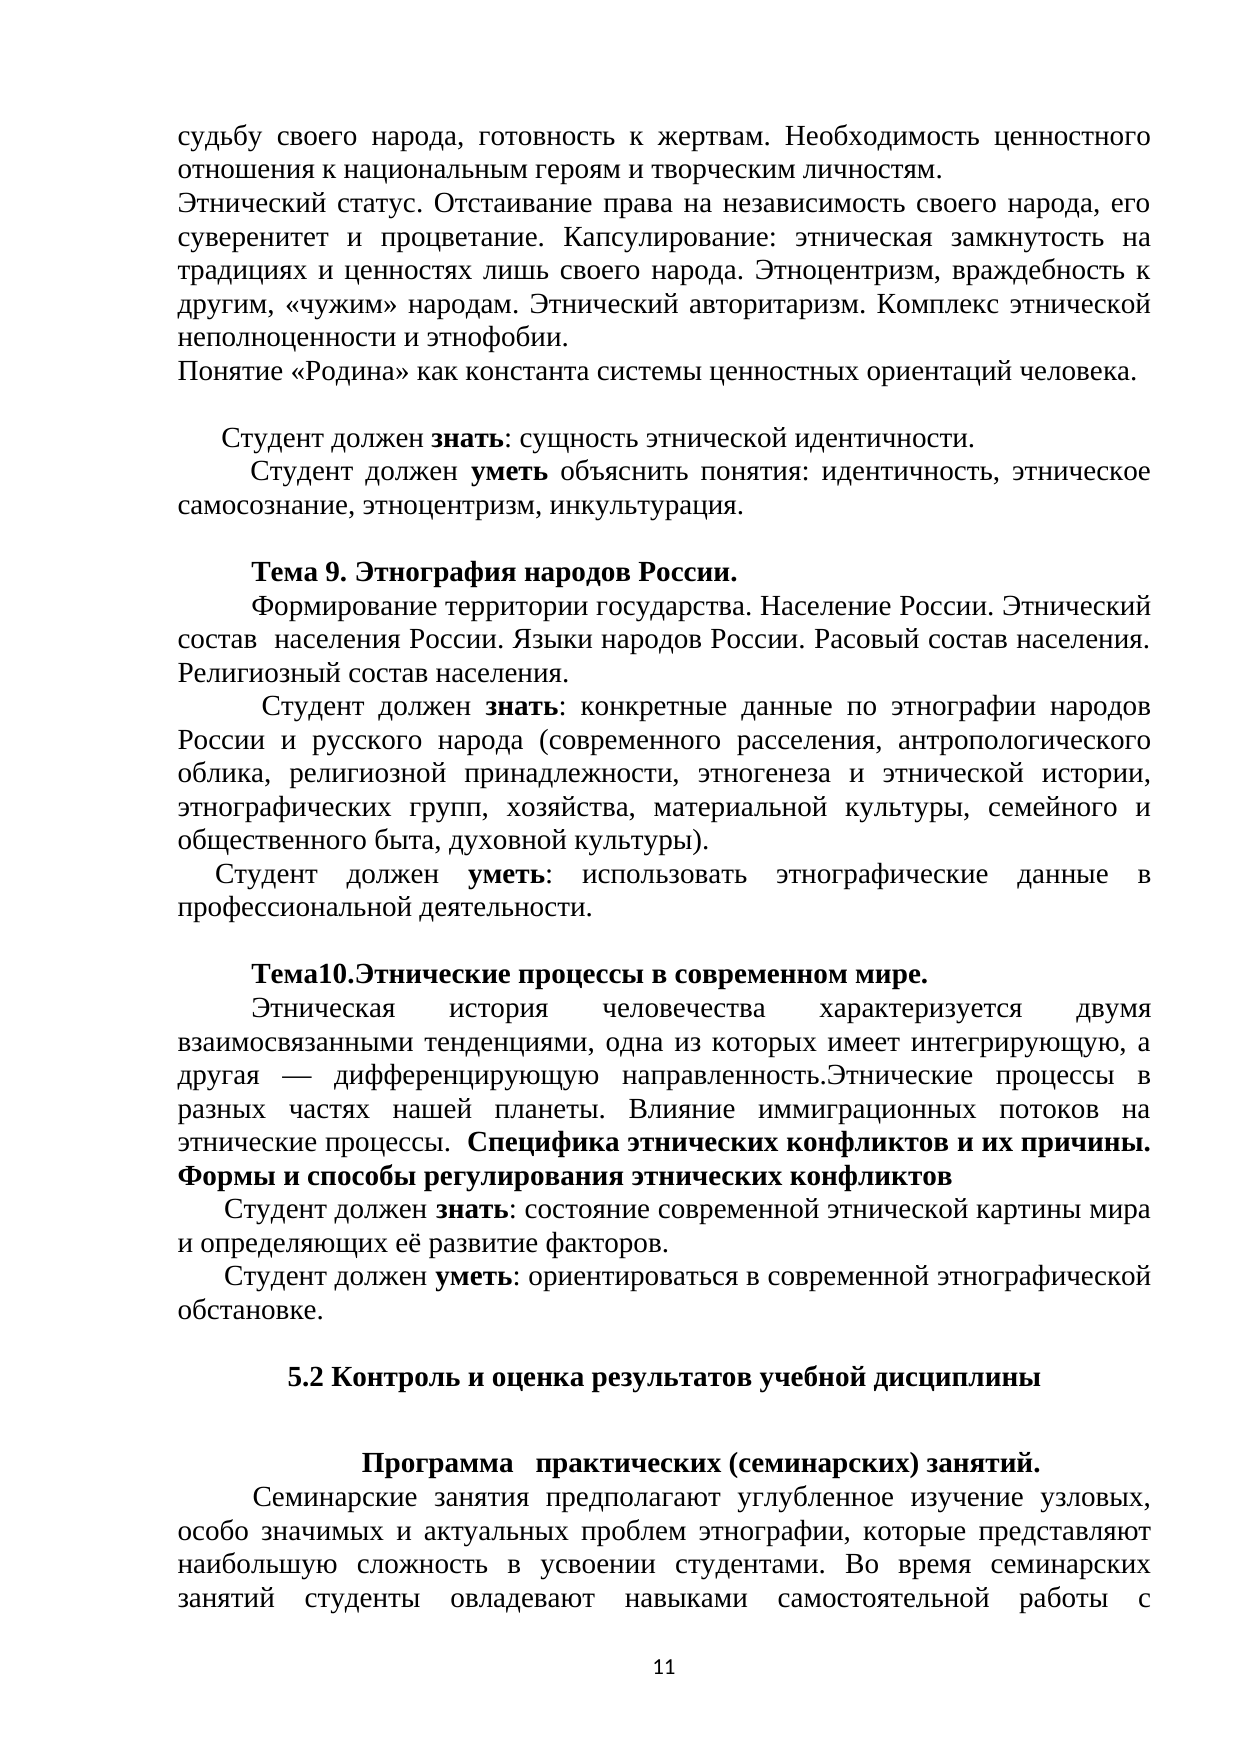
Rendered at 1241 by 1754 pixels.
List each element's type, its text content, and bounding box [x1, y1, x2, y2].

text Формирование территории государства. Население России. Этнический состав населения России. Языки народов России. Расовый состав населения. Религиозный состав населения. [177, 588, 1152, 688]
text 5.2 Контроль и оценка результатов учебной дисциплины [177, 1359, 1152, 1393]
text Этнический статус. Отстаивание права на независимость своего народа, его суверенитет и процветание. Капсулирование: этническая замкнутость на традициях и ценностях лишь своего народа. Этноцентризм, враждебность к другим, «чужим» народам. Этнический авторитаризм. Комплекс этнической неполноценности и этнофобии. [177, 185, 1152, 353]
text Студент должен уметь объяснить понятия: идентичность, этническое самосознание, этноцентризм, инкультурация. [177, 453, 1152, 521]
text Студент должен уметь: ориентироваться в современной этнографической обстановке. [177, 1258, 1152, 1326]
text Тема10.Этнические процессы в современном мире. [177, 957, 1152, 990]
text Студент должен знать: сущность этнической идентичности. [177, 420, 1152, 453]
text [177, 1479, 1152, 1613]
text Студент должен уметь: использовать этнографические данные в профессиональной деятельности. [177, 856, 1152, 923]
text Понятие «Родина» как константа системы ценностных ориентаций человека. [177, 353, 1152, 386]
text Студент должен знать: конкретные данные по этнографии народов России и русского народа (современного расселения, антропологического облика, религиозной принадлежности, этногенеза и этнической истории, этнографических групп, хозяйства, материальной культуры, семейного и общественного быта, духовной культуры). [177, 688, 1152, 856]
text Студент должен знать: состояние современной этнической картины мира и определяющих её развитие факторов. [177, 1191, 1152, 1258]
text Программа практических (семинарских) занятий. [177, 1446, 1152, 1479]
text Этническая история человечества характеризуется двумя взаимосвязанными тенденциями, одна из которых имеет интегрирующую, а другая — дифференцирующую направленность.Этнические процессы в разных частях нашей планеты. Влияние иммиграционных потоков на этнические процессы. Специфика этнических конфликтов и их причины. Формы и способы регулирования этнических конфликтов [177, 990, 1152, 1191]
text Тема 9. Этнография народов России. [177, 554, 1152, 588]
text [177, 118, 1152, 185]
